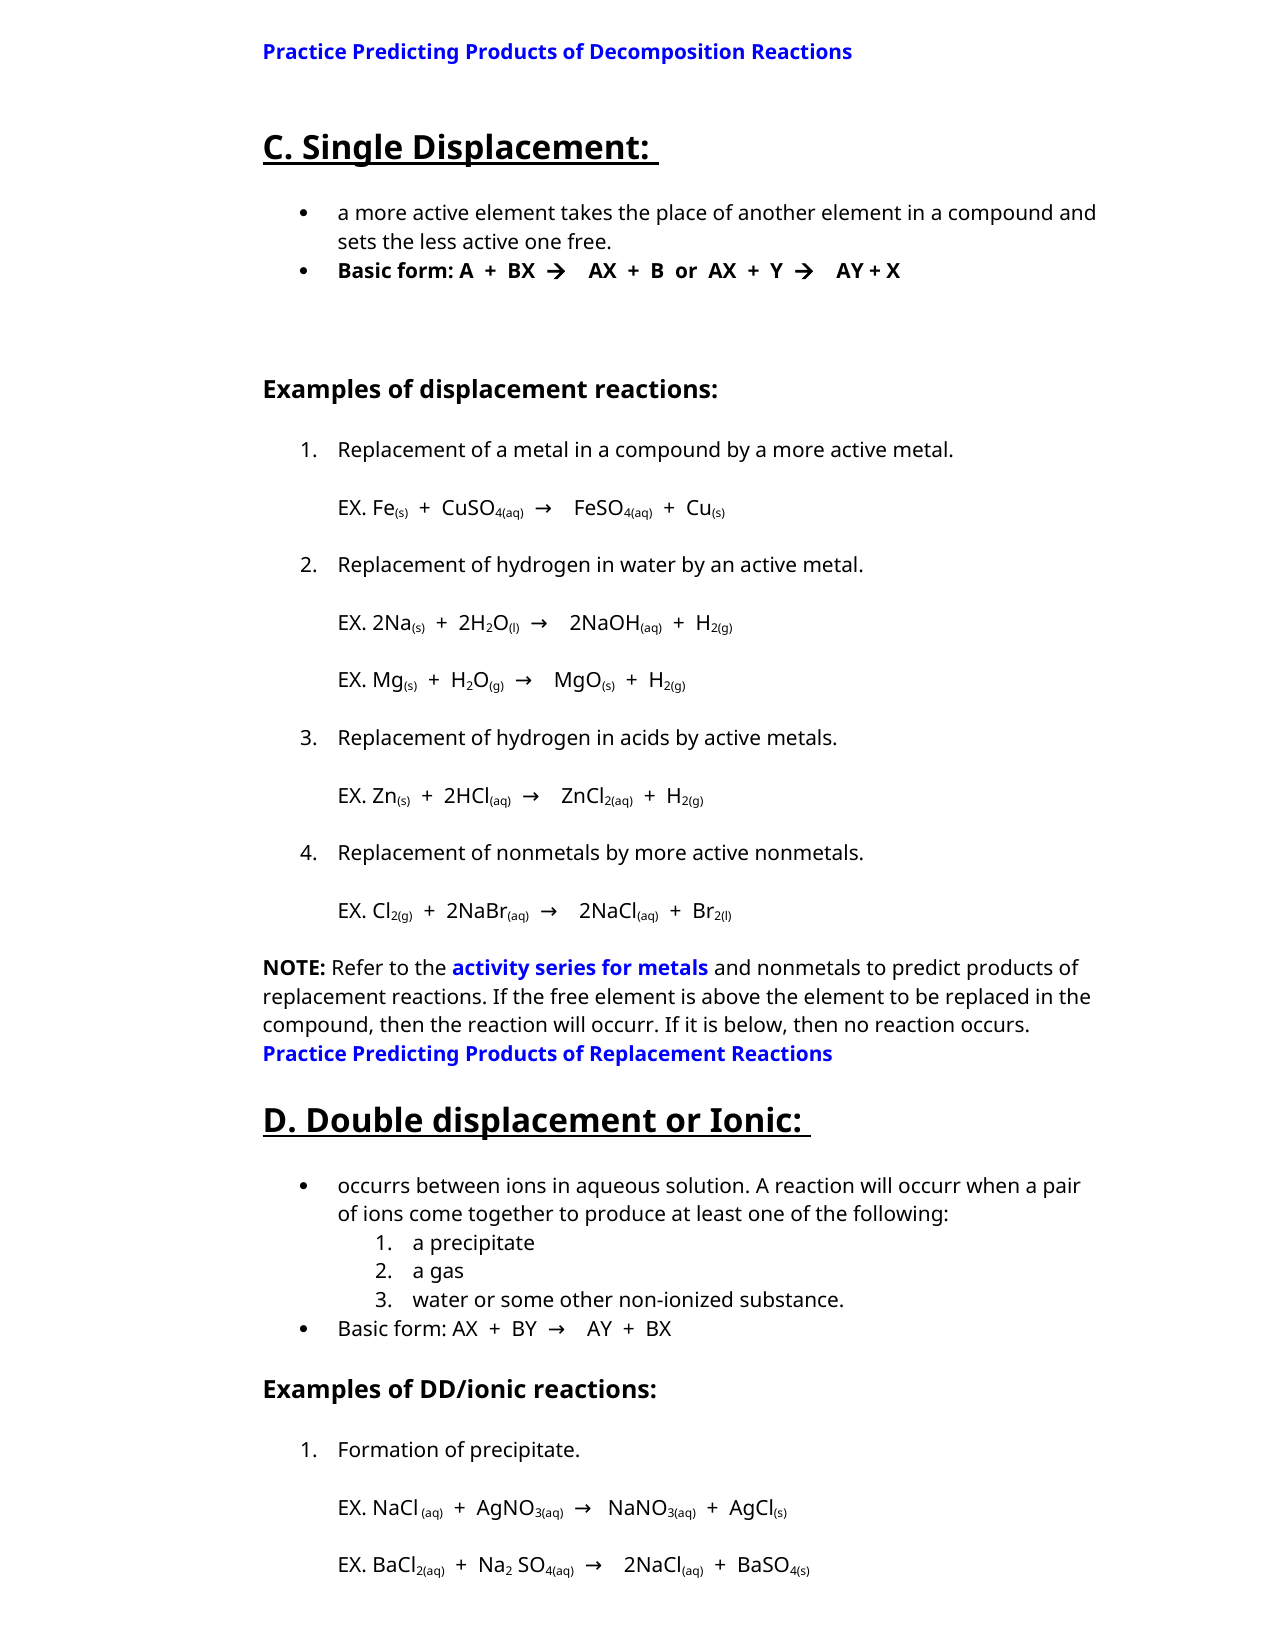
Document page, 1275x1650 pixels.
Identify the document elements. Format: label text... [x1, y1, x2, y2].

list a precipitate [375, 1228, 1100, 1256]
list Basic form: A + BX AX + B or AX + Y AY + X [300, 255, 1100, 285]
text EX. BaCl2(aq) + Na2 SO4(aq) → 2NaCl(aq) + BaSO4(s) [337, 1550, 1100, 1579]
list a more active element takes the place of another element in a compound and sets the less active one free. [300, 198, 1100, 255]
list Formation of precipitate. [300, 1435, 1100, 1463]
text Practice Predicting Products of Replacement Reactions [262, 1039, 1100, 1067]
list Replacement of hydrogen in water by an active metal. [300, 550, 1100, 579]
text Practice Predicting Products of Decomposition Reactions [262, 37, 1100, 66]
list water or some other non-ionized substance. [375, 1285, 1100, 1313]
text EX. Fe(s) + CuSO4(aq) → FeSO4(aq) + Cu(s) [337, 493, 1100, 521]
text EX. Mg(s) + H2O(g) → MgO(s) + H2(g) [337, 666, 1100, 694]
text Examples of displacement reactions: [262, 372, 1100, 406]
text EX. 2Na(s) + 2H2O(l) → 2NaOH(aq) + H2(g) [337, 608, 1100, 636]
text EX. Zn(s) + 2HCl(aq) → ZnCl2(aq) + H2(g) [337, 781, 1100, 809]
list Replacement of a metal in a compound by a more active metal. [300, 435, 1100, 463]
list Replacement of nonmetals by more active nonmetals. [300, 838, 1100, 867]
text C. Single Displacement: [262, 124, 1100, 169]
list Replacement of hydrogen in acids by active metals. [300, 723, 1100, 752]
text Examples of DD/ionic reactions: [262, 1372, 1100, 1406]
list a gas [375, 1256, 1100, 1285]
text EX. NaCl (aq) + AgNO3(aq) → NaNO3(aq) + AgCl(s) [337, 1493, 1100, 1521]
list occurrs between ions in aqueous solution. A reaction will occurr when a pair of ions come together to produce at least one of the following: [300, 1171, 1100, 1228]
text EX. Cl2(g) + 2NaBr(aq) → 2NaCl(aq) + Br2(l) [337, 896, 1100, 924]
text D. Double displacement or Ionic: [262, 1096, 1100, 1142]
list Basic form: AX + BY → AY + BX [300, 1313, 1100, 1343]
text NOTE: Refer to the activity series for metals and nonmetals to predict products of replacement reactions. If the free element is above the element to be replaced in the compound, then the reaction will occurr. If it is below, then no reaction occurs. [262, 953, 1100, 1039]
